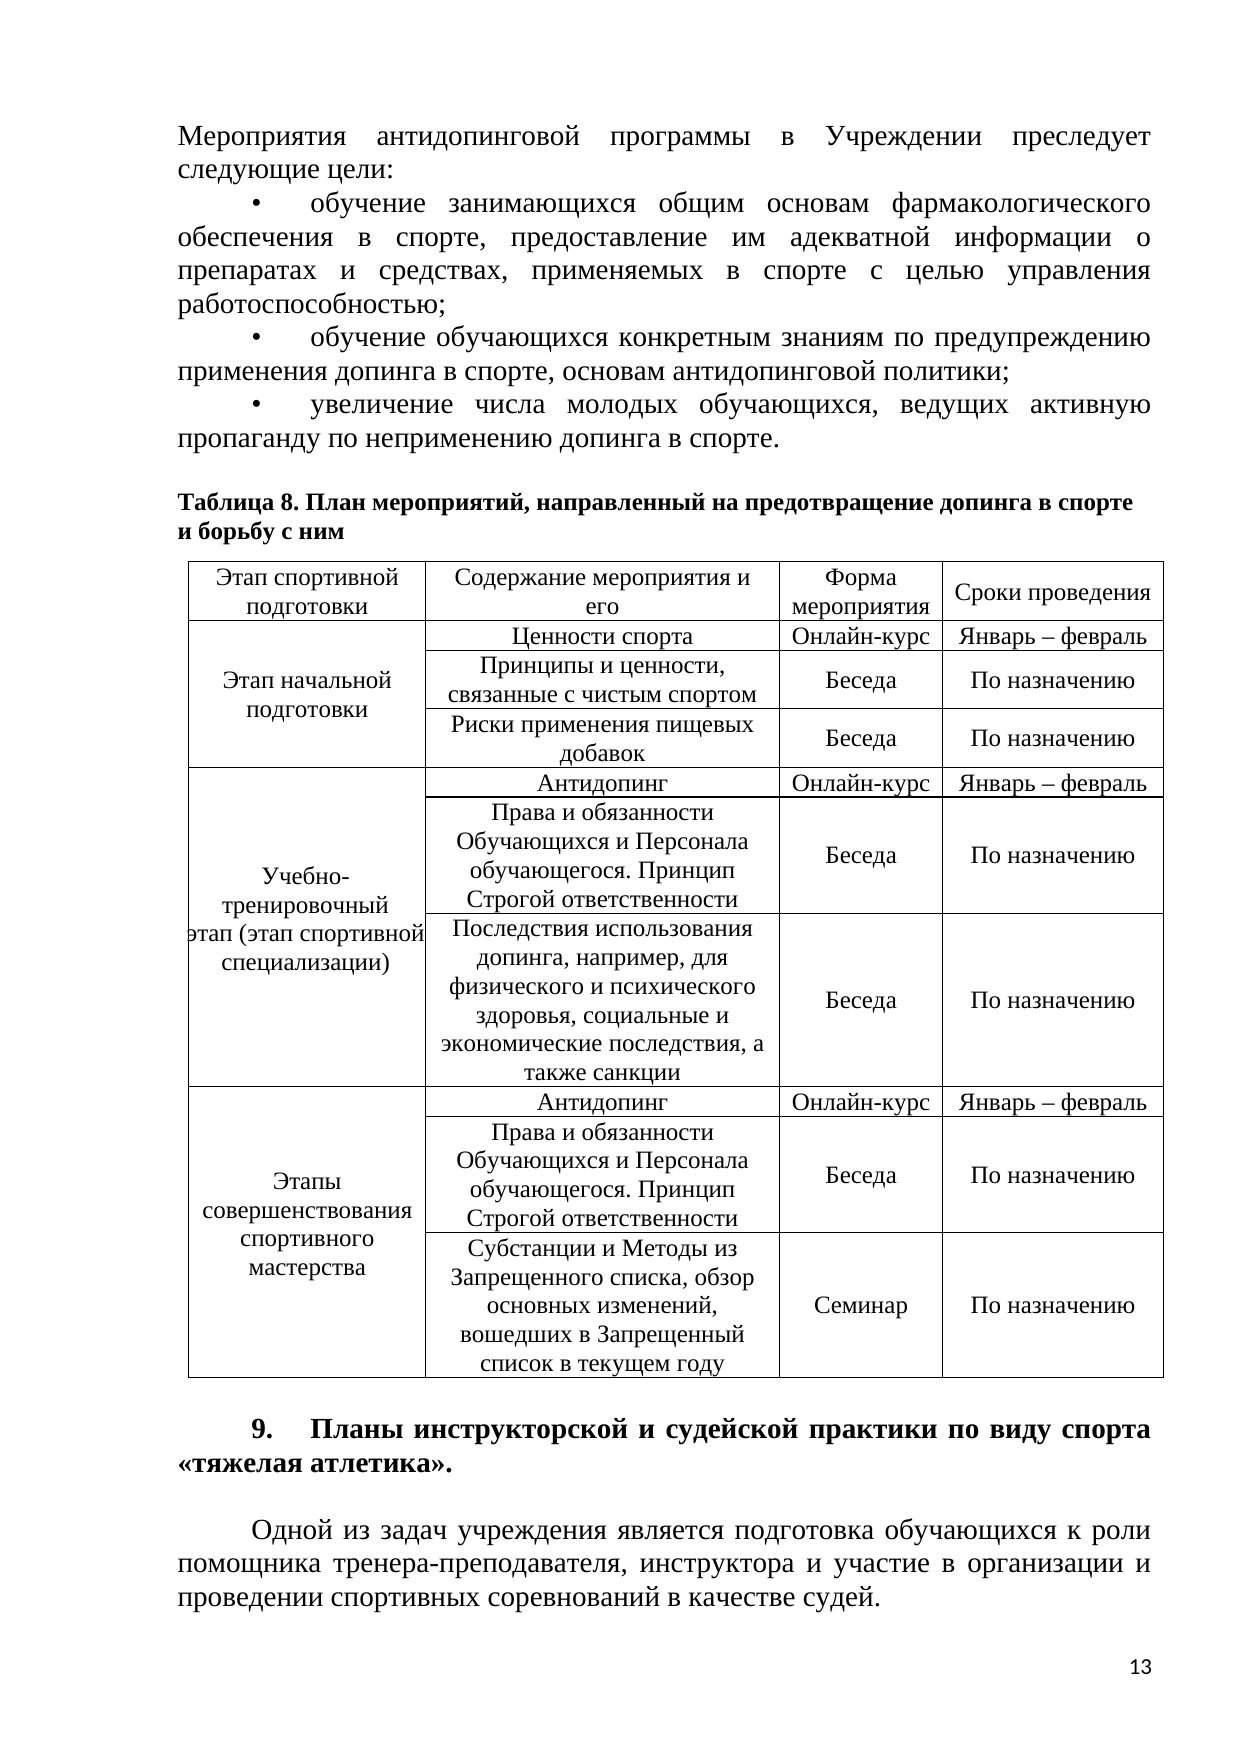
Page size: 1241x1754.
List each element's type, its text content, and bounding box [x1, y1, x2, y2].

table_cell Этапы совершенствования спортивного мастерства [189, 1087, 425, 1377]
table_cell Права и обязанности Обучающихся и Персонала обучающегося. Принцип Строгой ответственности [426, 798, 779, 912]
table_cell По назначению [943, 1233, 1163, 1377]
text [177, 118, 1152, 185]
table_cell Антидопинг [426, 1087, 779, 1116]
table_cell По назначению [943, 651, 1163, 708]
table_cell Беседа [780, 798, 942, 912]
table_cell Ценности спорта [426, 621, 779, 649]
table_header Сроки проведения [943, 562, 1163, 620]
table_cell Январь – февраль [943, 1087, 1163, 1116]
table_cell Субстанции и Методы из Запрещенного списка, обзор основных изменений, вошедших в Запрещенный список в текущем году [426, 1233, 779, 1377]
table_cell Январь – февраль [943, 768, 1163, 796]
text • обучение обучающихся конкретным знаниям по предупреждению применения допинга в спорте, основам антидопинговой политики; [177, 319, 1152, 386]
table_cell По назначению [943, 709, 1163, 767]
text Таблица 8. План мероприятий, направленный на предотвращение допинга в спорте и борьбу с ним [177, 487, 1152, 544]
table_header Содержание мероприятия и его [426, 562, 779, 620]
table_cell Права и обязанности Обучающихся и Персонала обучающегося. Принцип Строгой ответственности [426, 1117, 779, 1232]
text • обучение занимающихся общим основам фармакологического обеспечения в спорте, предоставление им адекватной информации о препаратах и средствах, применяемых в спорте с целью управления работоспособностью; [177, 185, 1152, 319]
table_cell Этап начальной подготовки [189, 621, 425, 767]
text • увеличение числа молодых обучающихся, ведущих активную пропаганду по неприменению допинга в спорте. [177, 386, 1152, 453]
table_cell По назначению [943, 798, 1163, 912]
table_header Этап спортивной подготовки [189, 562, 425, 620]
table_cell Антидопинг [426, 768, 779, 796]
table_cell Учебно-тренировочный этап (этап спортивной специализации) [189, 768, 425, 1086]
table_cell По назначению [943, 1117, 1163, 1232]
table_cell По назначению [943, 914, 1163, 1086]
table_cell Последствия использования допинга, например, для физического и психического здоровья, социальные и экономические последствия, а также санкции [426, 914, 779, 1086]
table_cell Беседа [780, 651, 942, 708]
text Одной из задач учреждения является подготовка обучающихся к роли помощника тренера-преподавателя, инструктора и участие в организации и проведении спортивных соревнований в качестве судей. [177, 1512, 1152, 1612]
table_cell Принципы и ценности, связанные с чистым спортом [426, 651, 779, 708]
table_cell Онлайн-курс [780, 1087, 942, 1116]
list Планы инструкторской и судейской практики по виду спорта «тяжелая атлетика». [177, 1411, 1152, 1478]
table_cell Онлайн-курс [780, 768, 942, 796]
table_cell Январь – февраль [943, 621, 1163, 649]
table_cell Беседа [780, 1117, 942, 1232]
table_cell Семинар [780, 1233, 942, 1377]
table_cell Риски применения пищевых добавок [426, 709, 779, 767]
table_cell Беседа [780, 709, 942, 767]
table_header Форма мероприятия [780, 562, 942, 620]
table_cell Онлайн-курс [780, 621, 942, 649]
table_cell Беседа [780, 914, 942, 1086]
